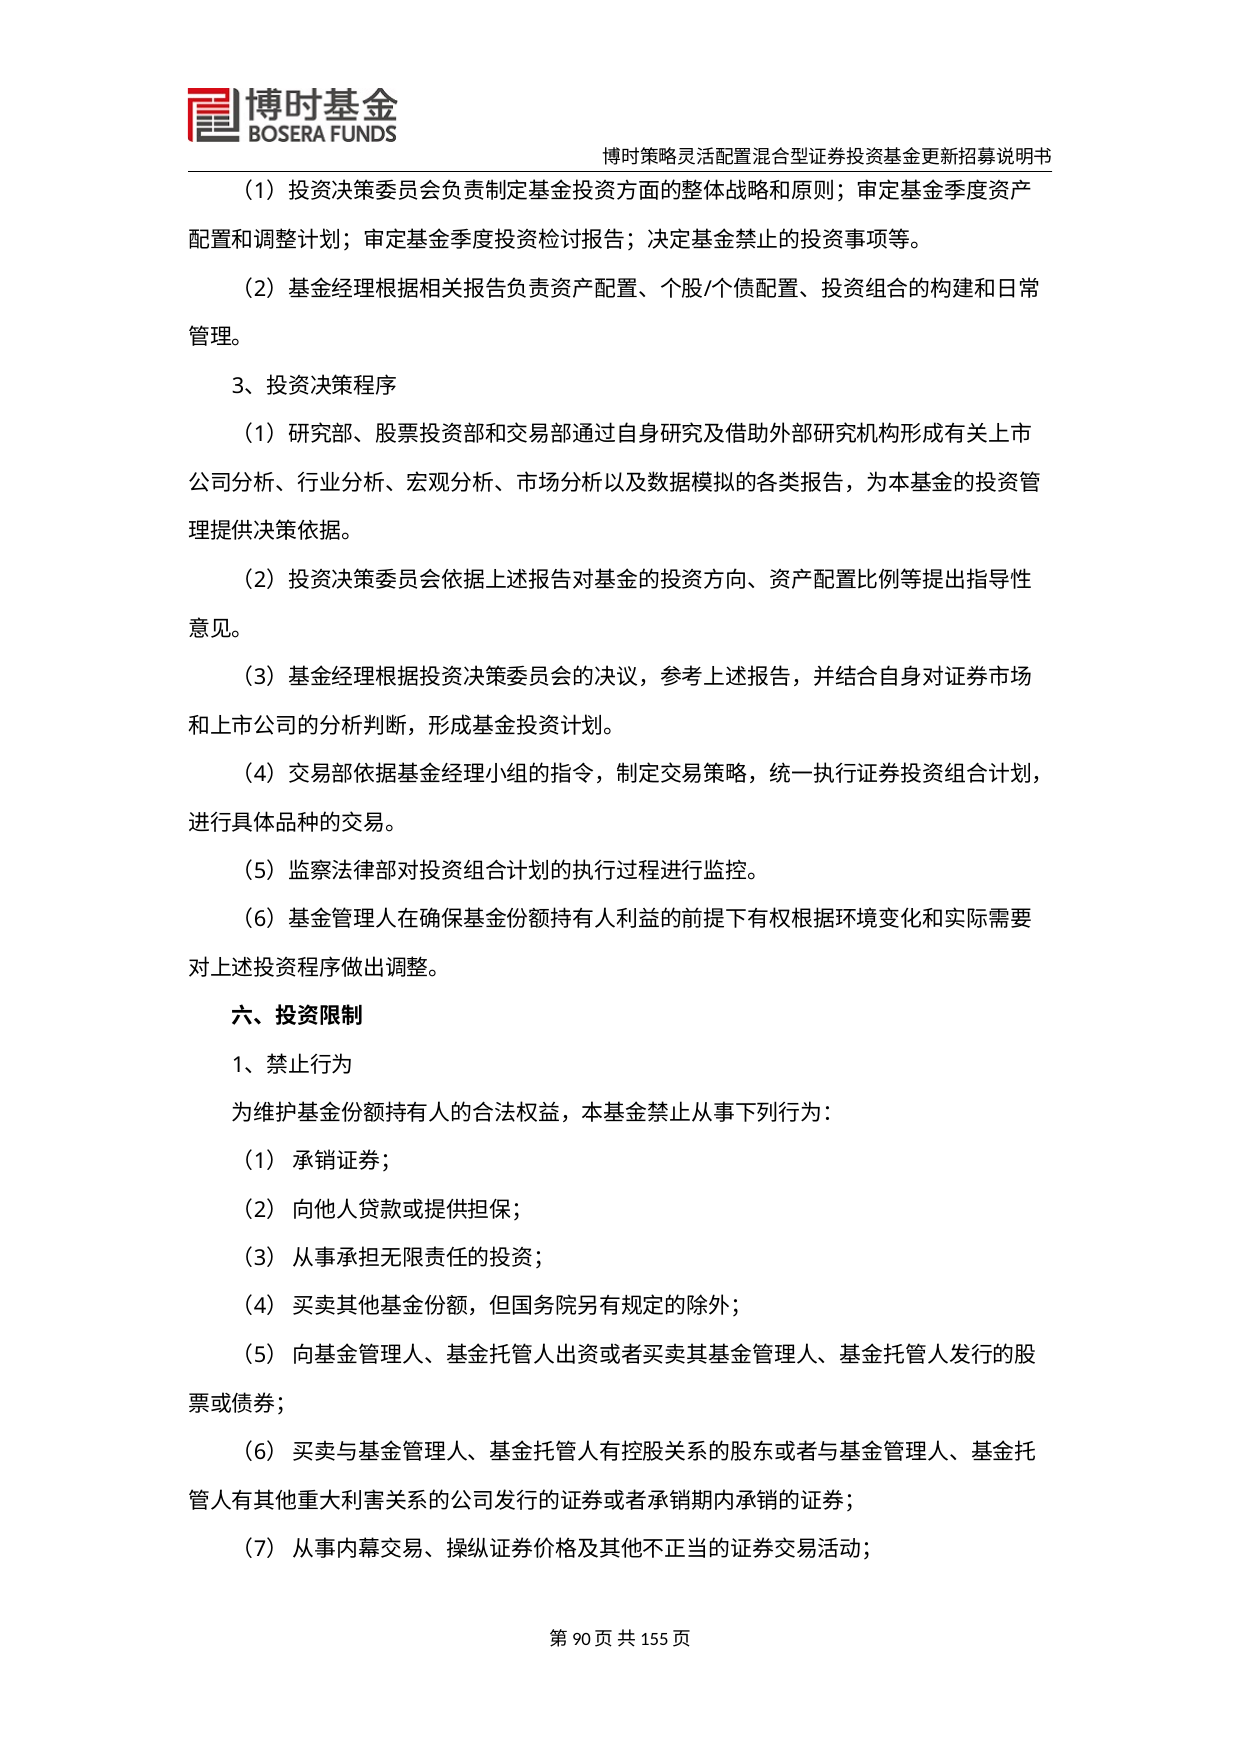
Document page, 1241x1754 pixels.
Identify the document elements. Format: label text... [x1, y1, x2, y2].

text （5） 向基金管理人、基金托管人出资或者买卖其基金管理人、基金托管人发行的股票或债券； [188, 1336, 1052, 1418]
text （6） 买卖与基金管理人、基金托管人有控股关系的股东或者与基金管理人、基金托管人有其他重大利害关系的公司发行的证券或者承销期内承销的证券； [188, 1433, 1052, 1515]
text （1）研究部、股票投资部和交易部通过自身研究及借助外部研究机构形成有关上市公司分析、行业分析、宏观分析、市场分析以及数据模拟的各类报告，为本基金的投资管理提供决策依据。 [188, 416, 1052, 546]
picture [187, 88, 398, 142]
text （7） 从事内幕交易、操纵证券价格及其他不正当的证券交易活动； [188, 1531, 1052, 1563]
text （2） 向他人贷款或提供担保； [188, 1191, 1052, 1224]
text 1、禁止行为 [188, 1046, 1052, 1079]
text （3） 从事承担无限责任的投资； [188, 1240, 1052, 1272]
text （2）基金经理根据相关报告负责资产配置、个股/个债配置、投资组合的构建和日常管理。 [188, 270, 1052, 351]
text （4）交易部依据基金经理小组的指令，制定交易策略，统一执行证券投资组合计划，进行具体品种的交易。 [188, 756, 1052, 837]
text （6）基金管理人在确保基金份额持有人利益的前提下有权根据环境变化和实际需要对上述投资程序做出调整。 [188, 901, 1052, 982]
text （1）投资决策委员会负责制定基金投资方面的整体战略和原则；审定基金季度资产配置和调整计划；审定基金季度投资检讨报告；决定基金禁止的投资事项等。 [188, 173, 1052, 254]
text （5）监察法律部对投资组合计划的执行过程进行监控。 [188, 853, 1052, 885]
text （1） 承销证券； [188, 1143, 1052, 1176]
text （2）投资决策委员会依据上述报告对基金的投资方向、资产配置比例等提出指导性意见。 [188, 561, 1052, 643]
text 3、投资决策程序 [188, 367, 1052, 400]
text 为维护基金份额持有人的合法权益，本基金禁止从事下列行为： [188, 1095, 1052, 1127]
text （3）基金经理根据投资决策委员会的决议，参考上述报告，并结合自身对证券市场和上市公司的分析判断，形成基金投资计划。 [188, 658, 1052, 740]
text 六、投资限制 [188, 998, 1052, 1031]
text （4） 买卖其他基金份额，但国务院另有规定的除外； [188, 1288, 1052, 1321]
